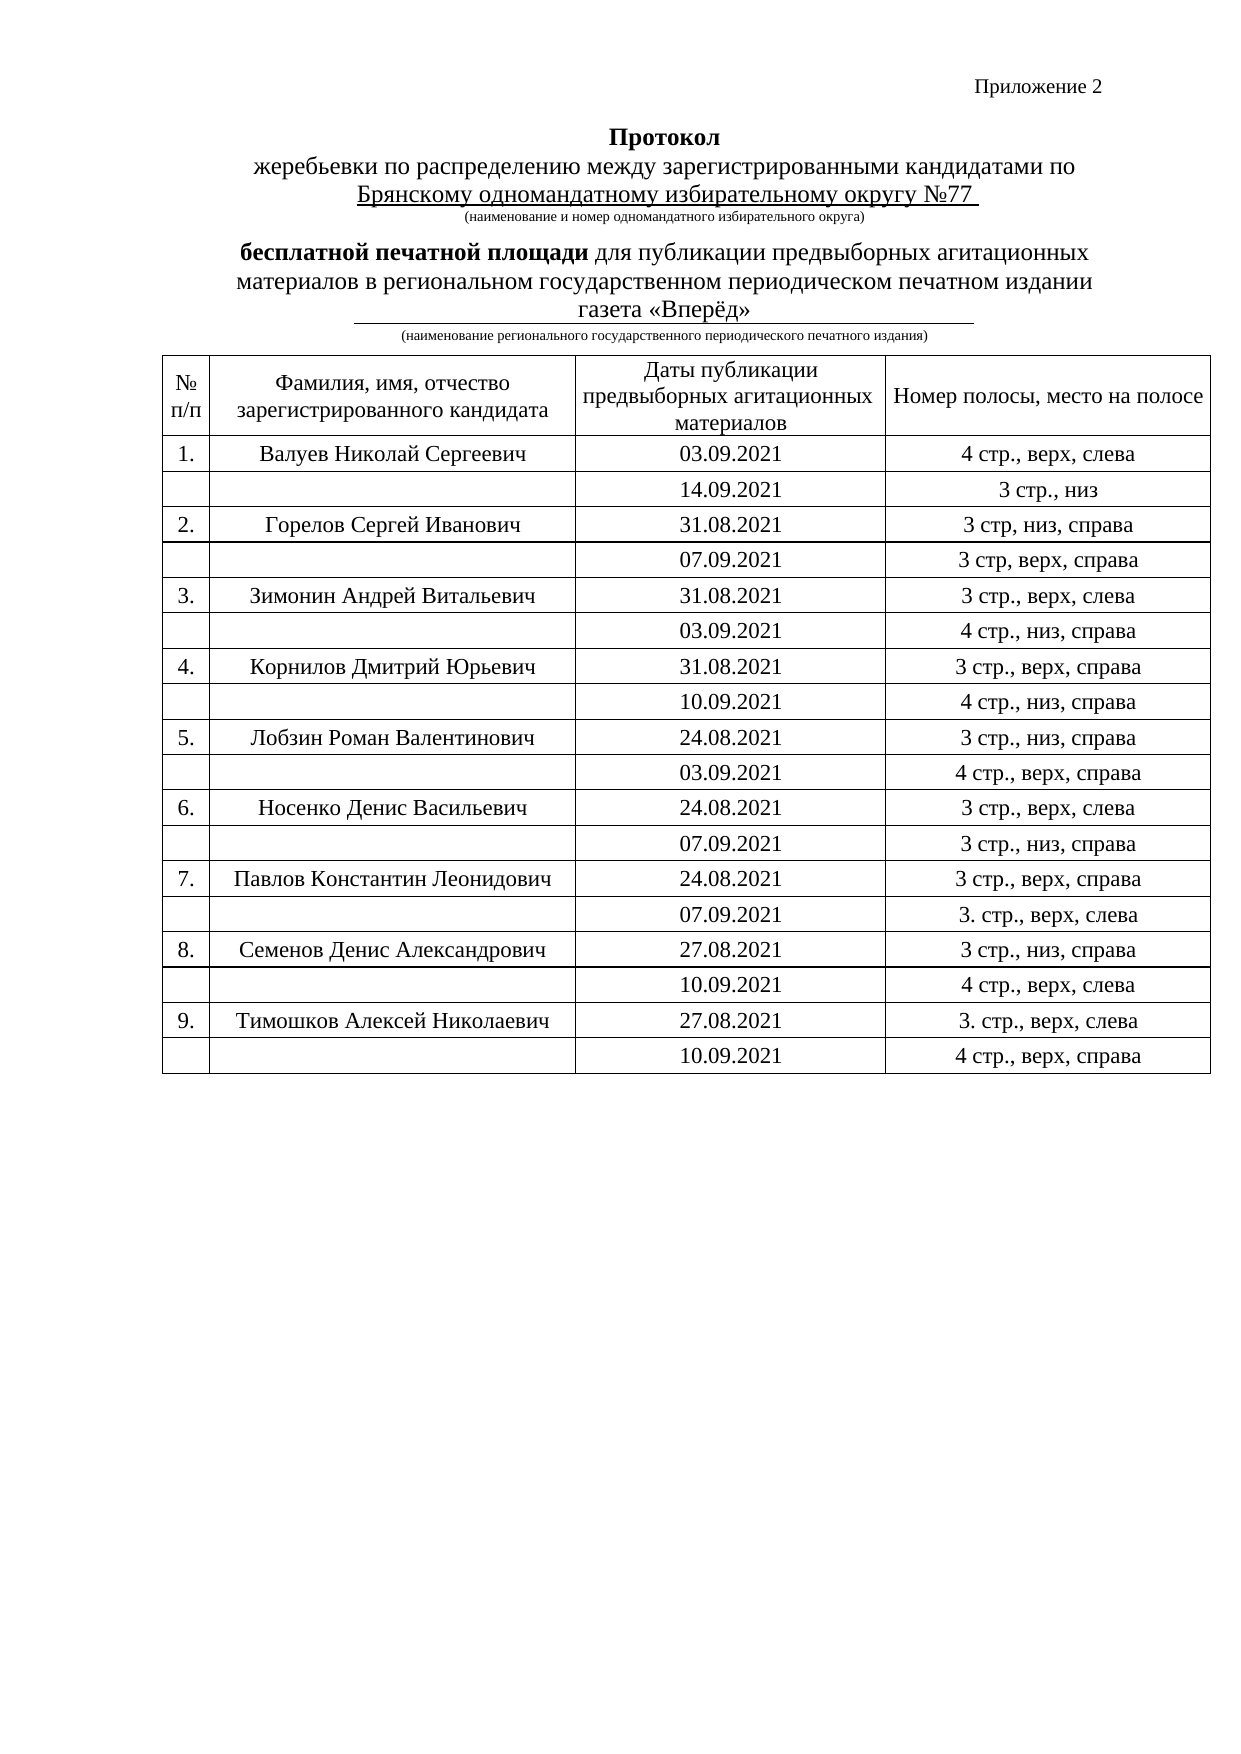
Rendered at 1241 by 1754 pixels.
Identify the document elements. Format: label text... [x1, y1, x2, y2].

table_cell 03.09.2021 [576, 613, 885, 648]
text Приложение 2 [177, 74, 1152, 98]
table_cell 3 стр., верх, справа [886, 649, 1210, 683]
table_cell 4 стр., низ, справа [886, 684, 1210, 718]
table_cell [163, 755, 209, 789]
table_cell 3 стр., верх, слева [886, 578, 1210, 612]
table_cell 3 стр., верх, слева [886, 790, 1210, 825]
table_cell 7. [163, 861, 209, 896]
table_cell Горелов Сергей Иванович [210, 507, 575, 541]
table_cell 6. [163, 790, 209, 825]
table_cell 3. стр., верх, слева [886, 897, 1210, 931]
table_cell [163, 826, 209, 860]
table_cell 2. [163, 507, 209, 541]
table_cell [210, 472, 575, 506]
table_cell [163, 613, 209, 648]
text Брянскому одномандатному избирательному округу №77 [177, 179, 1152, 208]
table_cell Корнилов Дмитрий Юрьевич [210, 649, 575, 683]
table_cell 1. [163, 436, 209, 471]
text материалов в региональном государственном периодическом печатном издании [177, 266, 1152, 294]
table_cell Павлов Константин Леонидович [210, 861, 575, 896]
table_cell 3 стр., низ, справа [886, 826, 1210, 860]
text Протокол [177, 122, 1152, 151]
table_cell [210, 755, 575, 789]
table_cell 24.08.2021 [576, 861, 885, 896]
table_cell 31.08.2021 [576, 578, 885, 612]
table_cell 27.08.2021 [576, 1003, 885, 1037]
table_cell 3 стр., низ, справа [886, 720, 1210, 754]
table_cell 03.09.2021 [576, 436, 885, 471]
table_cell [163, 968, 209, 1002]
table_cell 10.09.2021 [576, 1038, 885, 1073]
text (наименование регионального государственного периодического печатного издания) [354, 324, 974, 355]
table_cell 4 стр., низ, справа [886, 613, 1210, 648]
table_cell 4 стр., верх, слева [886, 968, 1210, 1002]
table_cell [210, 684, 575, 718]
table_cell [210, 543, 575, 577]
text жеребьевки по распределению между зарегистрированными кандидатами по [177, 151, 1152, 179]
table_header Фамилия, имя, отчество зарегистрированного кандидата [210, 356, 575, 435]
table_cell 3. стр., верх, слева [886, 1003, 1210, 1037]
table_cell 10.09.2021 [576, 968, 885, 1002]
table_cell 3 стр., верх, справа [886, 861, 1210, 896]
table_cell Семенов Денис Александрович [210, 932, 575, 966]
table_cell 3 стр, низ, справа [886, 507, 1210, 541]
table_cell 10.09.2021 [576, 684, 885, 718]
table_cell 3 стр, верх, справа [886, 543, 1210, 577]
table_cell 31.08.2021 [576, 507, 885, 541]
table_cell 3. [163, 578, 209, 612]
table_cell 3 стр., низ [886, 472, 1210, 506]
table_cell [163, 684, 209, 718]
table_cell 4 стр., верх, справа [886, 1038, 1210, 1073]
table_cell 3 стр., низ, справа [886, 932, 1210, 966]
table_cell [210, 613, 575, 648]
table_cell 03.09.2021 [576, 755, 885, 789]
table_cell Валуев Николай Сергеевич [210, 436, 575, 471]
table_header Даты публикации предвыборных агитационных материалов [576, 356, 885, 435]
text газета «Вперёд» [177, 294, 1152, 323]
table_cell 4 стр., верх, слева [886, 436, 1210, 471]
table_cell Носенко Денис Васильевич [210, 790, 575, 825]
table_header Номер полосы, место на полосе [886, 356, 1210, 435]
table_cell [163, 1038, 209, 1073]
table_cell Лобзин Роман Валентинович [210, 720, 575, 754]
table_cell 14.09.2021 [576, 472, 885, 506]
table_cell 9. [163, 1003, 209, 1037]
table_cell [210, 897, 575, 931]
table_cell [163, 897, 209, 931]
text бесплатной печатной площади для публикации предвыборных агитационных [177, 237, 1152, 266]
table_cell Тимошков Алексей Николаевич [210, 1003, 575, 1037]
table_cell 4. [163, 649, 209, 683]
text (наименование и номер одномандатного избирательного округа) [177, 208, 1152, 237]
table_cell 5. [163, 720, 209, 754]
table_cell 4 стр., верх, справа [886, 755, 1210, 789]
table_cell [163, 472, 209, 506]
table_cell 07.09.2021 [576, 897, 885, 931]
table_cell 24.08.2021 [576, 790, 885, 825]
table_cell 24.08.2021 [576, 720, 885, 754]
table_cell 8. [163, 932, 209, 966]
table_cell [210, 826, 575, 860]
table_cell 27.08.2021 [576, 932, 885, 966]
table_cell Зимонин Андрей Витальевич [210, 578, 575, 612]
table_cell 07.09.2021 [576, 826, 885, 860]
table_cell [163, 543, 209, 577]
table_cell [210, 968, 575, 1002]
table_cell 31.08.2021 [576, 649, 885, 683]
table_cell 07.09.2021 [576, 543, 885, 577]
table_header № п/п [163, 356, 209, 435]
table_cell [210, 1038, 575, 1073]
